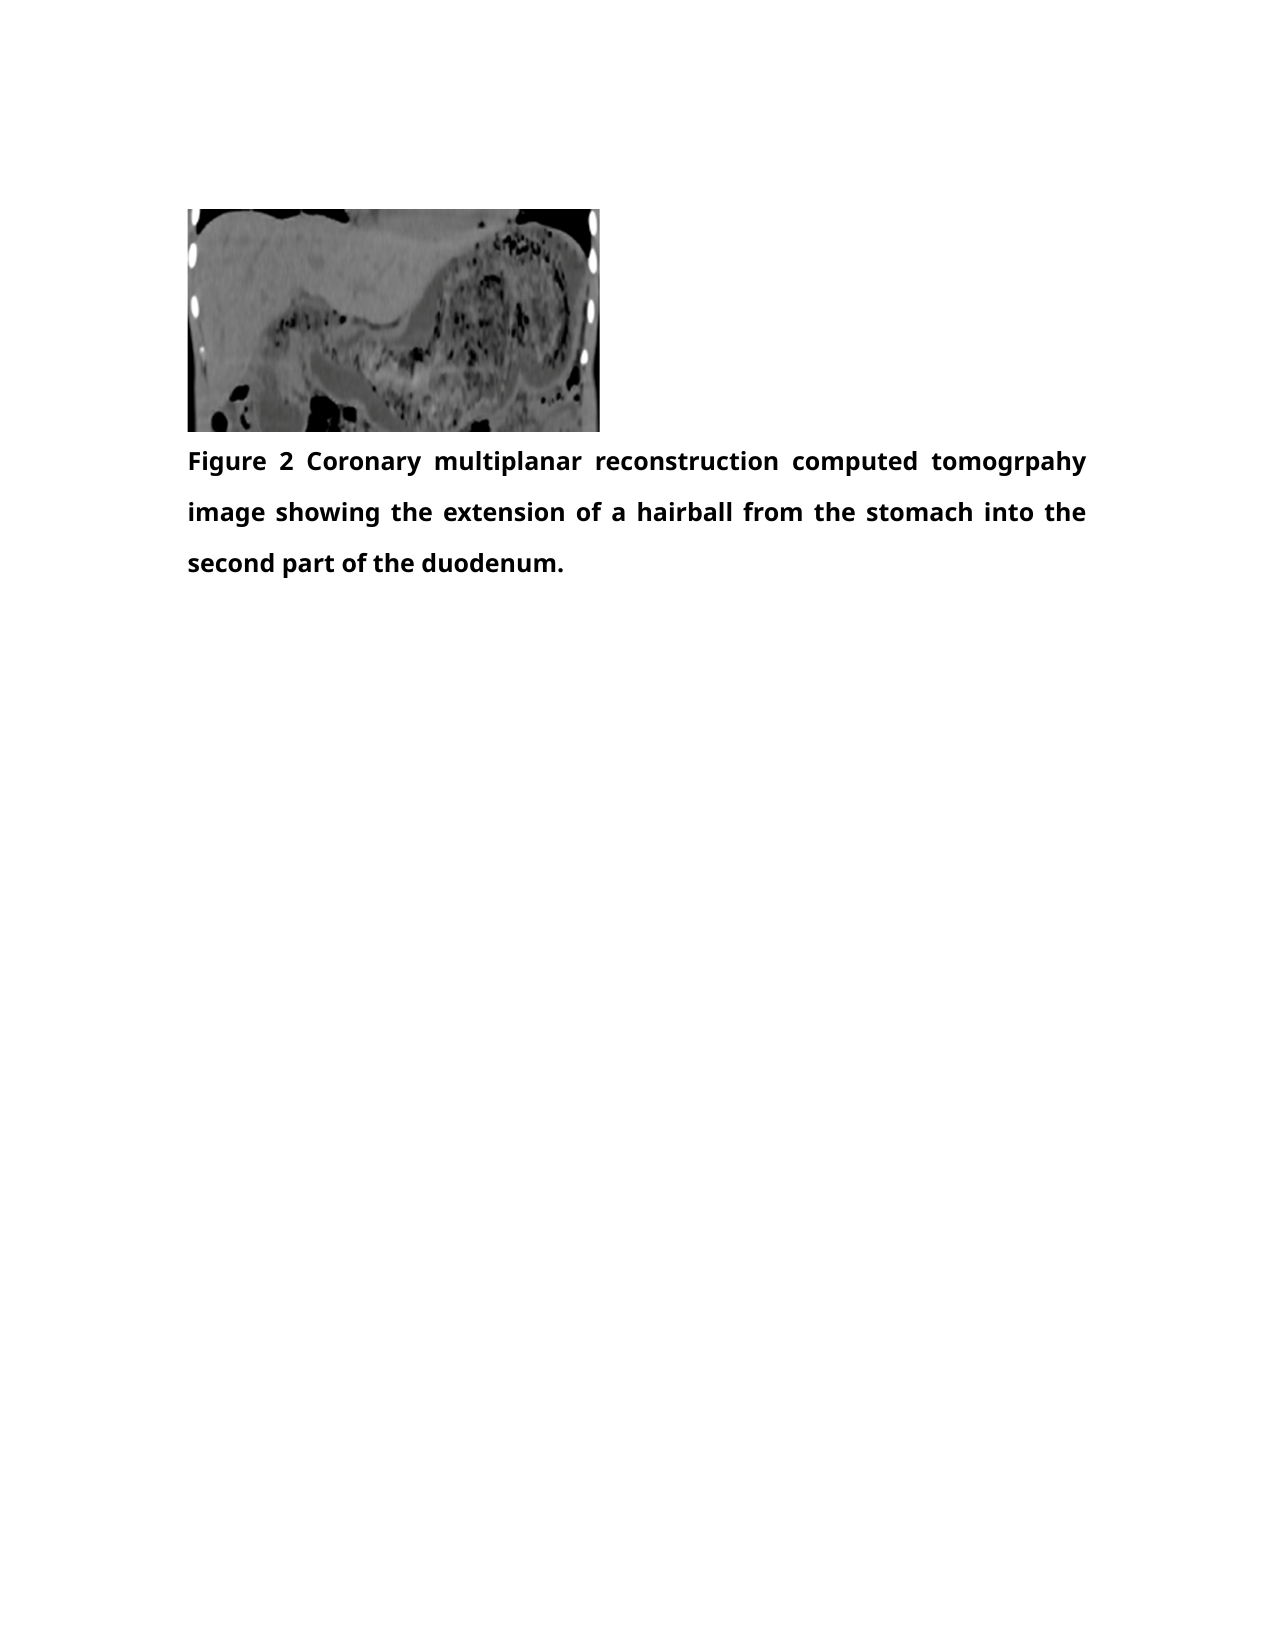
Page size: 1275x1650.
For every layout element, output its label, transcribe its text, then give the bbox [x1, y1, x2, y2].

text Figure 2 Coronary multiplanar reconstruction computed tomogrpahy image showing the extension of a hairball from the stomach into the second part of the duodenum. [187, 444, 1087, 580]
picture [187, 209, 600, 432]
